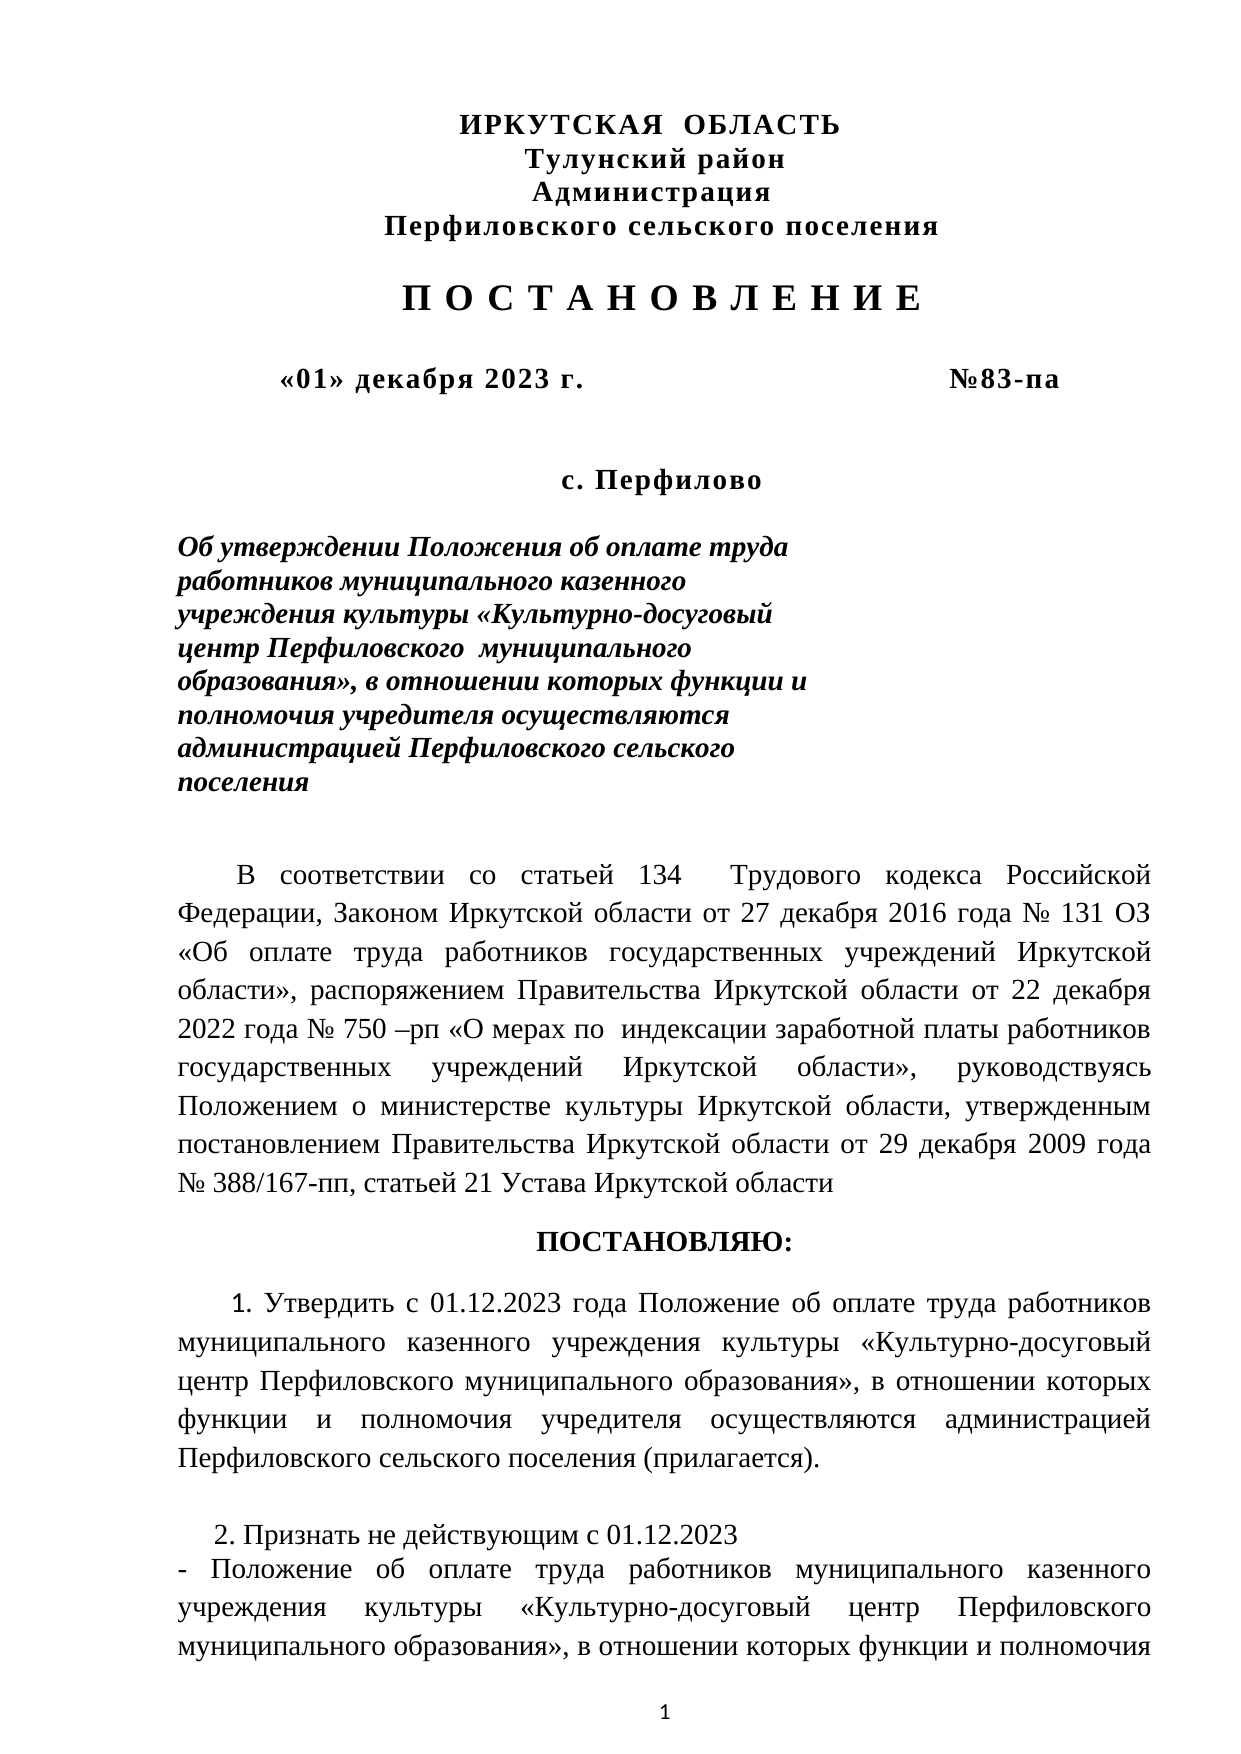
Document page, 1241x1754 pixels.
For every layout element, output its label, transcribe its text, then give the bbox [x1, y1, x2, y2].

text ИРКУТСКАЯ ОБЛАСТЬ [159, 107, 1164, 141]
text Перфиловского сельского поселения [159, 208, 1164, 242]
text ПОСТАНОВЛЯЮ: [177, 1224, 1152, 1258]
text В соответствии со статьей 134 Трудового кодекса Российской Федерации, Законом Иркутской области от 27 декабря 2016 года № 131 ОЗ «Об оплате труда работников государственных учреждений Иркутской области», распоряжением Правительства Иркутской области от 22 декабря 2022 года № 750 –рп «О мерах по индексации заработной платы работников государственных учреждений Иркутской области», руководствуясь Положением о министерстве культуры Иркутской области, утвержденным постановлением Правительства Иркутской области от 29 декабря 2009 года № 388/167-пп, статьей 21 Устава Иркутской области [177, 857, 1152, 1199]
text «01» декабря 2023 г. №83-па [177, 361, 1164, 395]
text П О С Т А Н О В Л Е Н И Е [159, 275, 1164, 318]
text 2. Признать не действующим с 01.12.2023 [177, 1517, 1152, 1551]
text Об утверждении Положения об оплате труда работников муниципального казенного учреждения культуры «Культурно-досуговый центр Перфиловского муниципального образования», в отношении которых функции и полномочия учредителя осуществляются администрацией Перфиловского сельского поселения [177, 529, 827, 797]
text 1. Утвердить с 01.12.2023 года Положение об оплате труда работников муниципального казенного учреждения культуры «Культурно-досуговый центр Перфиловского муниципального образования», в отношении которых функции и полномочия учредителя осуществляются администрацией Перфиловского сельского поселения (прилагается). [177, 1284, 1152, 1474]
text Администрация [177, 174, 1164, 208]
text Тулунский район [159, 141, 1164, 174]
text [177, 1551, 1152, 1661]
text с. Перфилово [159, 462, 1164, 496]
